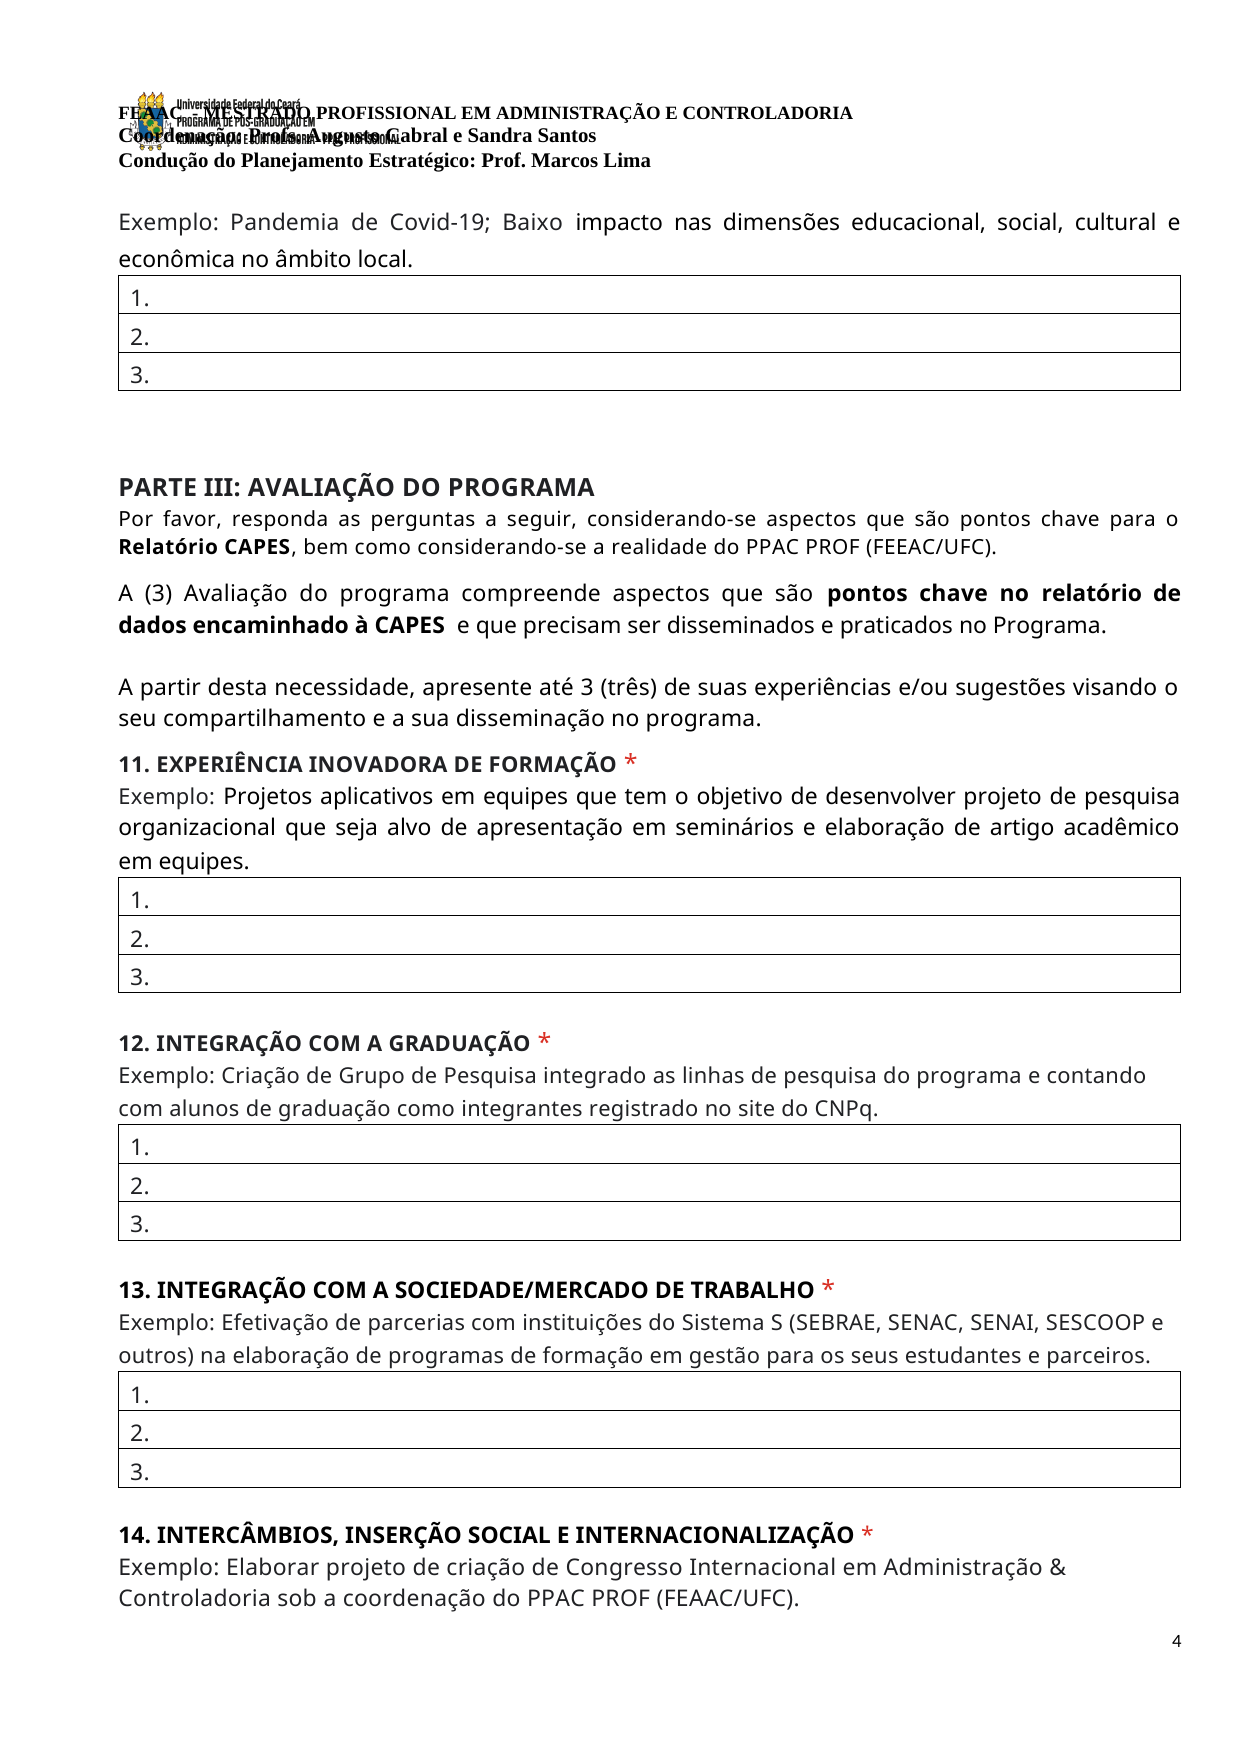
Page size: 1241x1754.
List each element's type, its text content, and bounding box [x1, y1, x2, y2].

table_cell 3. [119, 353, 1180, 390]
text A partir desta necessidade, apresente até 3 (três) de suas experiências e/ou sugestões visando o seu compartilhamento e a sua disseminação no programa. [118, 671, 1181, 733]
text Exemplo: Criação de Grupo de Pesquisa integrado as linhas de pesquisa do programa e contando com alunos de graduação como integrantes registrado no site do CNPq. [118, 1059, 1181, 1124]
text 13. INTEGRAÇÃO COM A SOCIEDADE/MERCADO DE TRABALHO * [118, 1272, 1181, 1306]
table_header 1. [119, 276, 1180, 313]
table_header 1. [119, 1372, 1180, 1410]
table_cell 2. [119, 1164, 1180, 1201]
table_cell 3. [119, 1202, 1180, 1239]
text A (3) Avaliação do programa compreende aspectos que são pontos chave no relatório de dados encaminhado à CAPES e que precisam ser disseminados e praticados no Programa. [118, 577, 1181, 640]
text Exemplo: Pandemia de Covid-19; Baixo impacto nas dimensões educacional, social, cultural e econômica no âmbito local. [118, 199, 1181, 274]
picture [406, 108, 412, 118]
text 14. INTERCÂMBIOS, INSERÇÃO SOCIAL E INTERNACIONALIZAÇÃO * [118, 1519, 1181, 1550]
table_header 1. [119, 1125, 1180, 1162]
text Exemplo: Elaborar projeto de criação de Congresso Internacional em Administração & Controladoria sob a coordenação do PPAC PROF (FEAAC/UFC). [118, 1550, 1181, 1613]
text PARTE III: AVALIAÇÃO DO PROGRAMA [118, 466, 1181, 504]
text Exemplo: Efetivação de parcerias com instituições do Sistema S (SEBRAE, SENAC, SENAI, SESCOOP e outros) na elaboração de programas de formação em gestão para os seus estudantes e parceiros. [118, 1306, 1181, 1371]
table_cell 2. [119, 916, 1180, 954]
text Por favor, responda as perguntas a seguir, considerando-se aspectos que são pontos chave para o Relatório CAPES, bem como considerando-se a realidade do PPAC PROF (FEEAC/UFC). [118, 504, 1181, 561]
picture [118, 80, 412, 166]
text 11. EXPERIÊNCIA INOVADORA DE FORMAÇÃO * [118, 746, 1181, 780]
text Exemplo: Projetos aplicativos em equipes que tem o objetivo de desenvolver projeto de pesquisa organizacional que seja alvo de apresentação em seminários e elaboração de artigo acadêmico em equipes. [118, 780, 1181, 877]
text 12. INTEGRAÇÃO COM A GRADUAÇÃO * [118, 1024, 1181, 1059]
table_cell 3. [119, 955, 1180, 992]
table_cell 3. [119, 1449, 1180, 1487]
table_header 1. [119, 878, 1180, 915]
table_cell 2. [119, 314, 1180, 352]
table_cell 2. [119, 1411, 1180, 1448]
